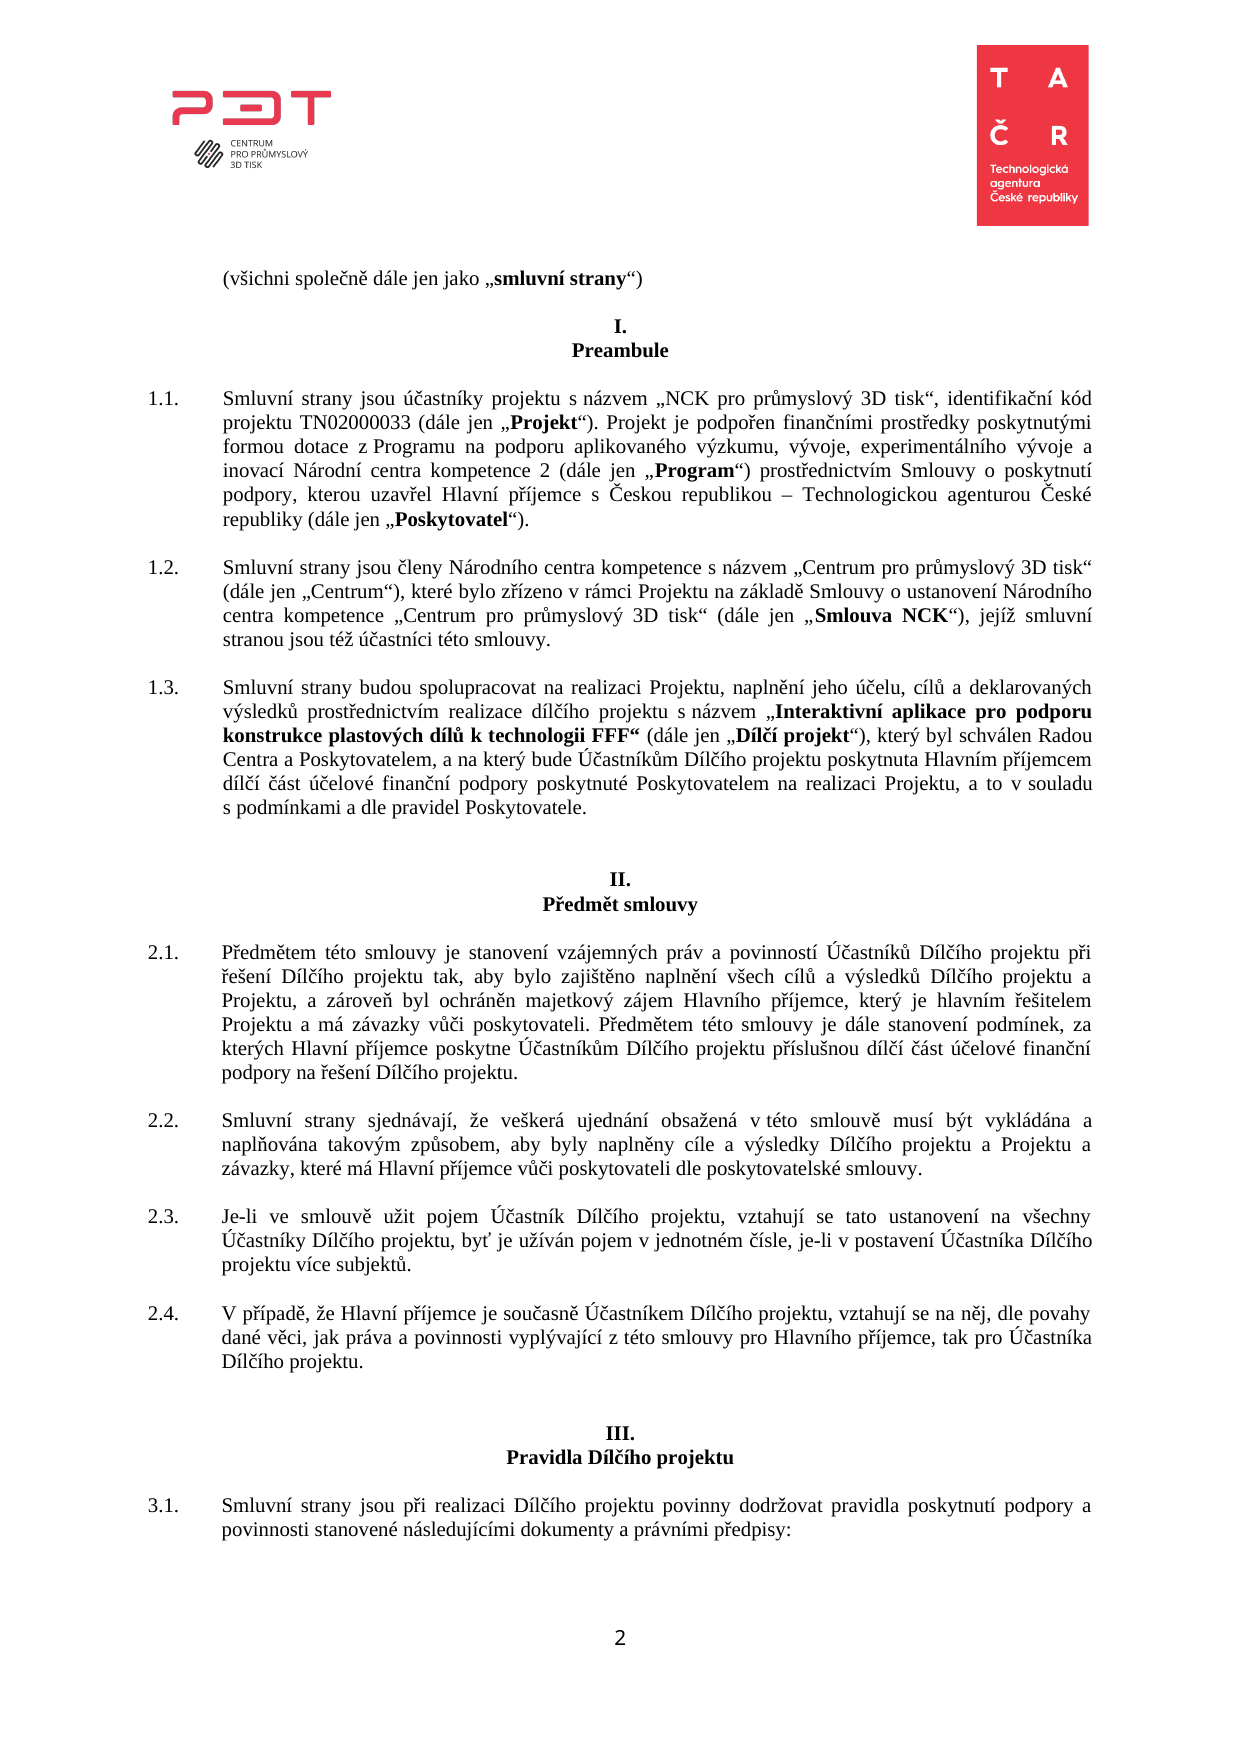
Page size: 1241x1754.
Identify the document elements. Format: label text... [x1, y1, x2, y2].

list V případě, že Hlavní příjemce je současně Účastníkem Dílčího projektu, vztahují se na něj, dle povahy dané věci, jak práva a povinnosti vyplývající z této smlouvy pro Hlavního příjemce, tak pro Účastníka Dílčího projektu. [148, 1301, 1093, 1373]
text I. [148, 314, 1093, 338]
text (všichni společně dále jen jako „smluvní strany“) [148, 266, 1093, 290]
text Pravidla Dílčího projektu [148, 1445, 1093, 1469]
text Předmět smlouvy [148, 891, 1093, 916]
list Smluvní strany jsou při realizaci Dílčího projektu povinny dodržovat pravidla poskytnutí podpory a povinnosti stanovené následujícími dokumenty a právními předpisy: [148, 1493, 1093, 1541]
list Smluvní strany sjednávají, že veškerá ujednání obsažená v této smlouvě musí být vykládána a naplňována takovým způsobem, aby byly naplněny cíle a výsledky Dílčího projektu a Projektu a závazky, které má Hlavní příjemce vůči poskytovateli dle poskytovatelské smlouvy. [148, 1108, 1093, 1180]
picture [166, 82, 338, 174]
text Preambule [148, 338, 1093, 362]
picture [976, 45, 1089, 224]
text II. [148, 867, 1093, 891]
list Předmětem této smlouvy je stanovení vzájemných práv a povinností Účastníků Dílčího projektu při řešení Dílčího projektu tak, aby bylo zajištěno naplnění všech cílů a výsledků Dílčího projektu a Projektu, a zároveň byl ochráněn majetkový zájem Hlavního příjemce, který je hlavním řešitelem Projektu a má závazky vůči poskytovateli. Předmětem této smlouvy je dále stanovení podmínek, za kterých Hlavní příjemce poskytne Účastníkům Dílčího projektu příslušnou dílčí část účelové finanční podpory na řešení Dílčího projektu. [148, 939, 1093, 1084]
list Smluvní strany jsou členy Národního centra kompetence s názvem „Centrum pro průmyslový 3D tisk“ (dále jen „Centrum“), které bylo zřízeno v rámci Projektu na základě Smlouvy o ustanovení Národního centra kompetence „Centrum pro průmyslový 3D tisk“ (dále jen „Smlouva NCK“), jejíž smluvní stranou jsou též účastníci této smlouvy. [148, 554, 1093, 651]
text III. [148, 1421, 1093, 1445]
list Je-li ve smlouvě užit pojem Účastník Dílčího projektu, vztahují se tato ustanovení na všechny Účastníky Dílčího projektu, byť je užíván pojem v jednotném čísle, je-li v postavení Účastníka Dílčího projektu více subjektů. [148, 1204, 1093, 1276]
list Smluvní strany budou spolupracovat na realizaci Projektu, naplnění jeho účelu, cílů a deklarovaných výsledků prostřednictvím realizace dílčího projektu s názvem „Interaktivní aplikace pro podporu konstrukce plastových dílů k technologii FFF“ (dále jen „Dílčí projekt“), který byl schválen Radou Centra a Poskytovatelem, a na který bude Účastníkům Dílčího projektu poskytnuta Hlavním příjemcem dílčí část účelové finanční podpory poskytnuté Poskytovatelem na realizaci Projektu, a to v souladu s podmínkami a dle pravidel Poskytovatele. [148, 675, 1093, 819]
list Smluvní strany jsou účastníky projektu s názvem „NCK pro průmyslový 3D tisk“, identifikační kód projektu TN02000033 (dále jen „Projekt“). Projekt je podpořen finančními prostředky poskytnutými formou dotace z Programu na podporu aplikovaného výzkumu, vývoje, experimentálního vývoje a inovací Národní centra kompetence 2 (dále jen „Program“) prostřednictvím Smlouvy o poskytnutí podpory, kterou uzavřel Hlavní příjemce s Českou republikou – Technologickou agenturou České republiky (dále jen „Poskytovatel“). [148, 386, 1093, 531]
